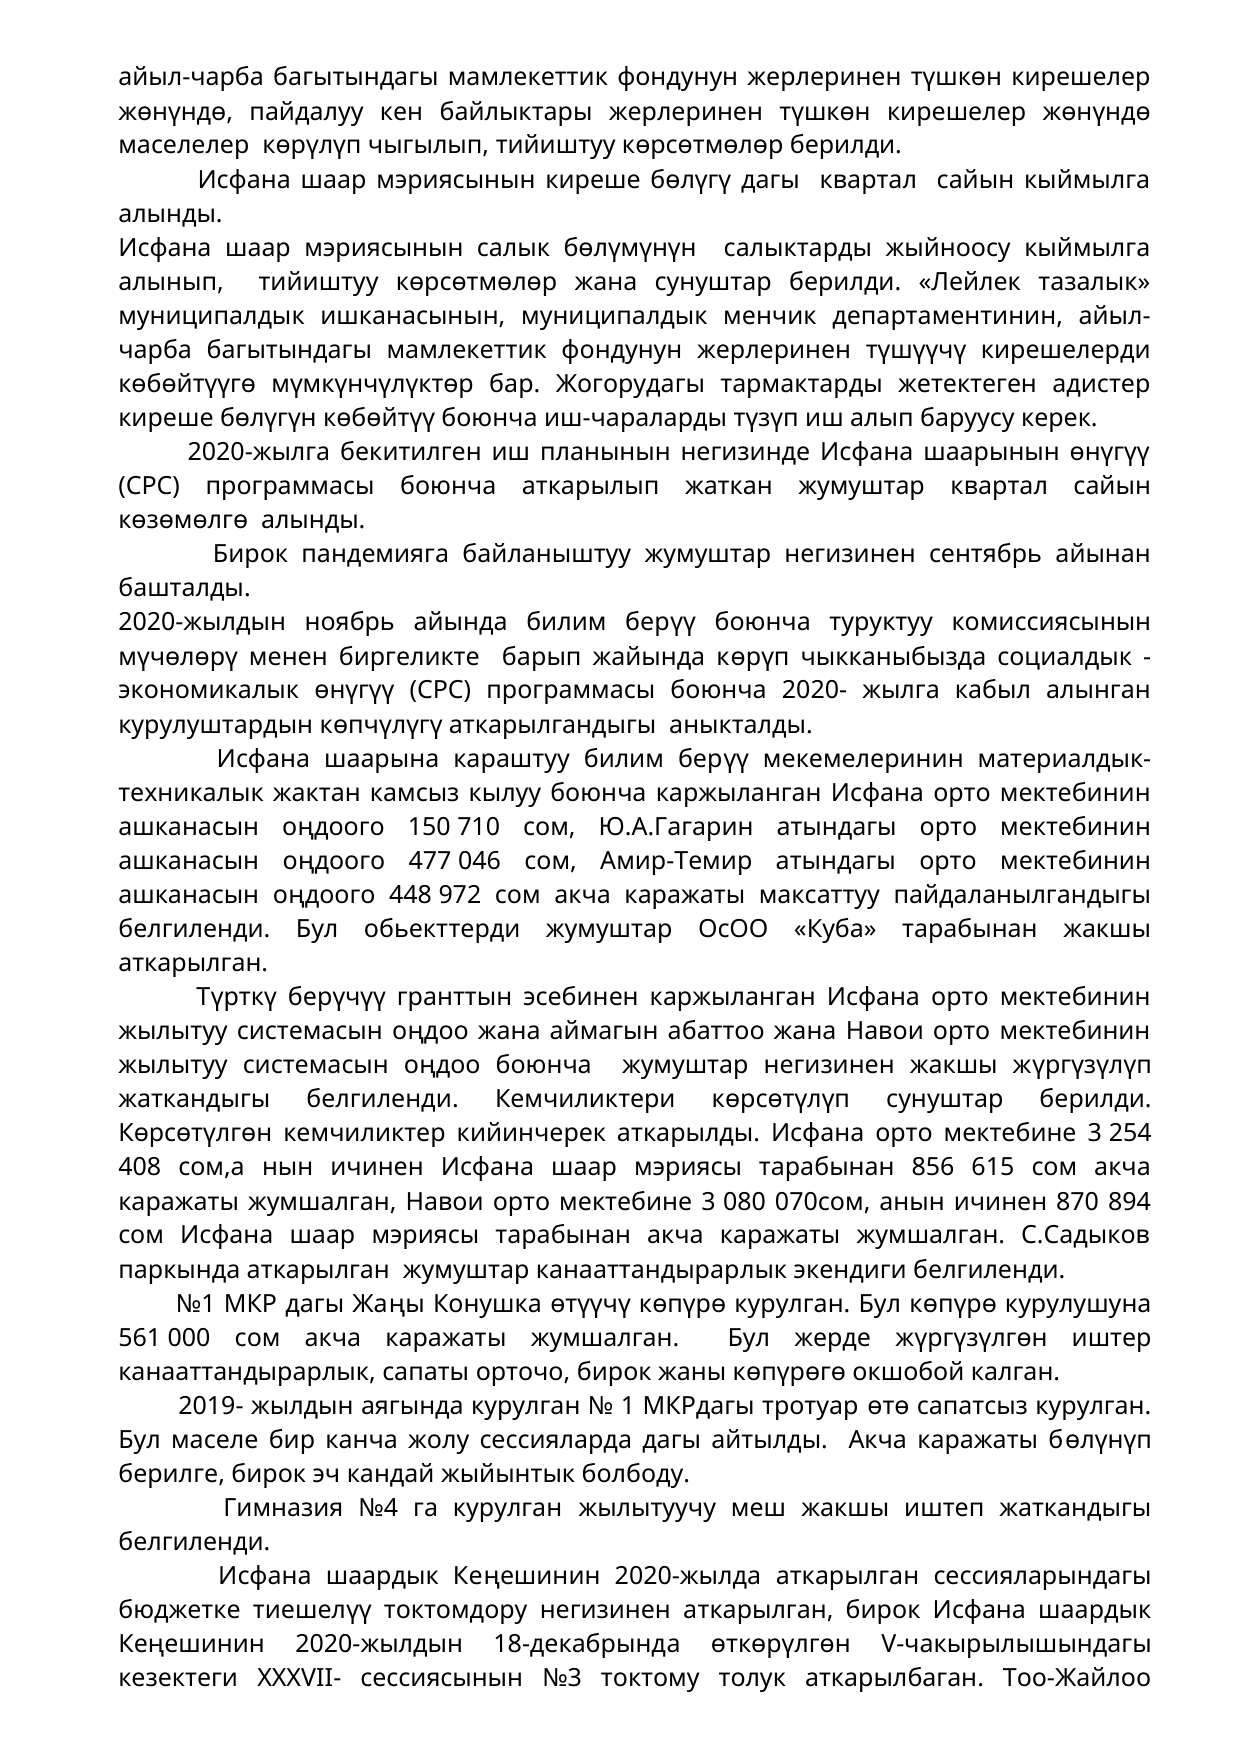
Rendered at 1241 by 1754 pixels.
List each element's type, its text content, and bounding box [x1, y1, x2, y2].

text Исфана шаар мэриясынын салык бөлүмүнүн салыктарды жыйноосу кыймылга алынып, тийиштуу көрсөтмөлөр жана сунуштар берилди. «Лейлек тазалык» муниципалдык ишканасынын, муниципалдык менчик департаментинин, айыл-чарба багытындагы мамлекеттик фондунун жерлеринен түшүүчү кирешелерди көбөйтүүгө мүмкүнчүлүктөр бар. Жогорудагы тармактарды жетектеген адистер киреше бөлүгүн көбөйтүү боюнча иш-чараларды түзүп иш алып баруусу керек. [118, 229, 1152, 434]
text Исфана шаарына караштуу билим берүү мекемелеринин материалдык- техникалык жактан камсыз кылуу боюнча каржыланган Исфана орто мектебинин ашканасын оңдоого 150 710 сом, Ю.А.Гагарин атындагы орто мектебинин ашканасын оңдоого 477 046 сом, Амир-Темир атындагы орто мектебинин ашканасын оңдоого 448 972 сом акча каражаты максаттуу пайдаланылгандыгы белгиленди. Бул обьекттерди жумуштар ОсОО «Куба» тарабынан жакшы аткарылган. [118, 740, 1152, 979]
text Исфана шаар мэриясынын киреше бөлүгү дагы квартал сайын кыймылга алынды. [118, 161, 1152, 229]
text Бирок пандемияга байланыштуу жумуштар негизинен сентябрь айынан башталды. [118, 536, 1152, 604]
text 2020-жылдын ноябрь айында билим берүү боюнча туруктуу комиссиясынын мүчөлөрү менен биргеликте барып жайында көрүп чыкканыбызда социалдык -экономикалык өнүгүү (СРС) программасы боюнча 2020- жылга кабыл алынган курулуштардын көпчүлүгү аткарылгандыгы аныкталды. [118, 604, 1152, 740]
text Гимназия №4 га курулган жылытуучу меш жакшы иштеп жаткандыгы белгиленди. [118, 1490, 1152, 1558]
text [118, 59, 1152, 161]
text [118, 1558, 1152, 1694]
text 2019- жылдын аягында курулган № 1 МКРдагы тротуар өтө сапатсыз курулган. Бул маселе бир канча жолу сессияларда дагы айтылды. Акча каражаты бөлүнүп берилге, бирок эч кандай жыйынтык болбоду. [118, 1387, 1152, 1490]
text №1 МКР дагы Жаңы Конушка өтүүчү көпүрө курулган. Бул көпүрө курулушуна 561 000 сом акча каражаты жумшалган. Бул жерде жүргүзүлгөн иштер канааттандырарлык, сапаты орточо, бирок жаны көпүрөгө окшобой калган. [118, 1285, 1152, 1387]
text Түрткү берүчүү гранттын эсебинен каржыланган Исфана орто мектебинин жылытуу системасын оңдоо жана аймагын абаттоо жана Навои орто мектебинин жылытуу системасын оңдоо боюнча жумуштар негизинен жакшы жүргүзүлүп жаткандыгы белгиленди. Кемчиликтери көрсөтүлүп сунуштар берилди. Көрсөтүлгөн кемчиликтер кийинчерек аткарылды. Исфана орто мектебине 3 254 408 сом,а нын ичинен Исфана шаар мэриясы тарабынан 856 615 сом акча каражаты жумшалган, Навои орто мектебине 3 080 070сом, анын ичинен 870 894 сом Исфана шаар мэриясы тарабынан акча каражаты жумшалган. С.Садыков паркында аткарылган жумуштар канааттандырарлык экендиги белгиленди. [118, 979, 1152, 1285]
text 2020-жылга бекитилген иш планынын негизинде Исфана шаарынын өнүгүү (СРС) программасы боюнча аткарылып жаткан жумуштар квартал сайын көзөмөлгө алынды. [118, 434, 1152, 536]
